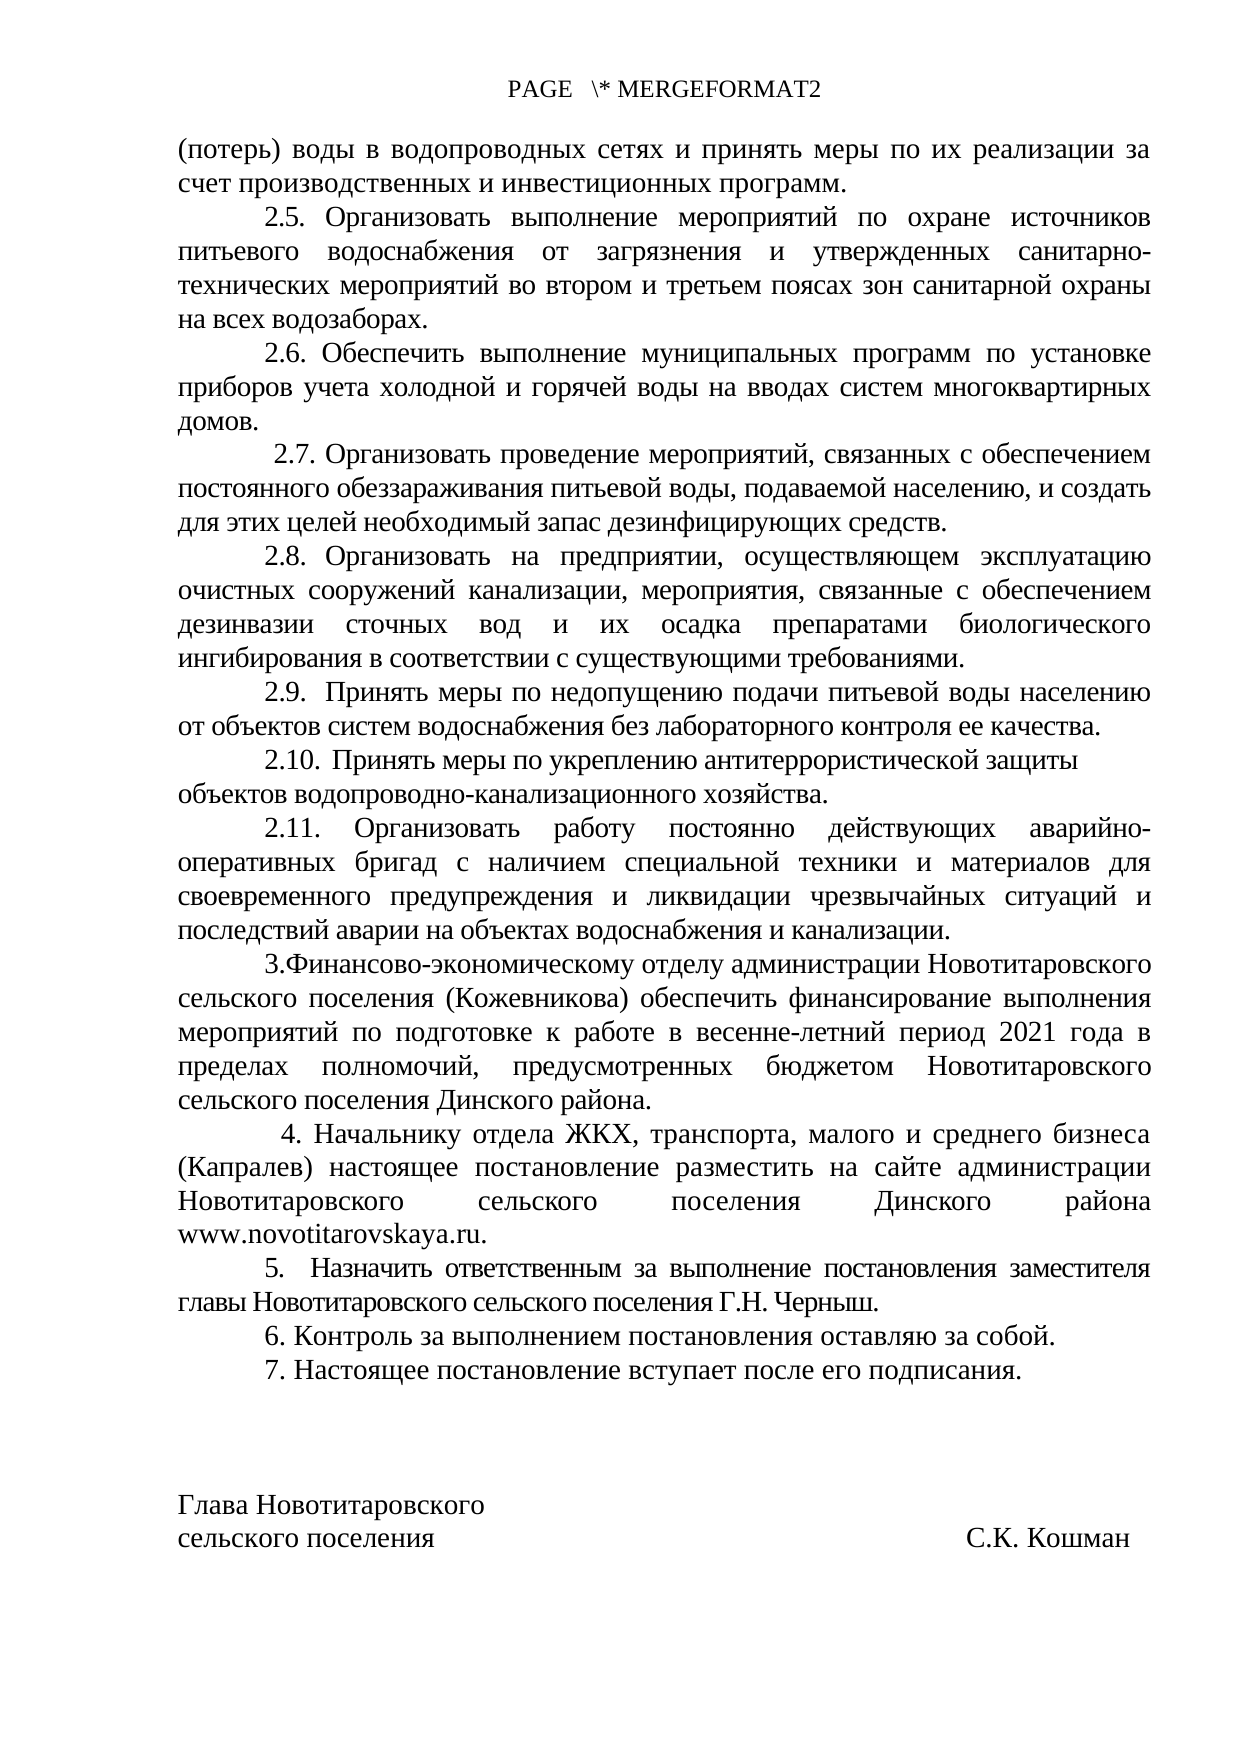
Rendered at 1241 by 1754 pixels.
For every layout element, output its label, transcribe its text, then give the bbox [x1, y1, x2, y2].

text 2.7. Организовать проведение мероприятий, связанных с обеспечением постоянного обеззараживания питьевой воды, подаваемой населению, и создать для этих целей необходимый запас дезинфицирующих средств. [178, 437, 1152, 539]
text 5. Назначить ответственным за выполнение постановления заместителя главы Новотитаровского сельского поселения Г.Н. Черныш. [178, 1250, 1152, 1318]
text сельского поселения С.К. Кошман [177, 1521, 1152, 1554]
text 2.9. Принять меры по недопущению подачи питьевой воды населению от объектов систем водоснабжения без лабораторного контроля ее качества. [178, 674, 1152, 742]
text 2.6. Обеспечить выполнение муниципальных программ по установке приборов учета холодной и горячей воды на вводах систем многоквартирных домов. [178, 335, 1152, 437]
text 3.Финансово-экономическому отделу администрации Новотитаровского сельского поселения (Кожевникова) обеспечить финансирование выполнения мероприятий по подготовке к работе в весенне-летний период 2021 года в пределах полномочий, предусмотренных бюджетом Новотитаровского сельского поселения Динского района. [178, 946, 1152, 1116]
text объектов водопроводно-канализационного хозяйства. [178, 776, 1152, 810]
text Глава Новотитаровского [177, 1487, 1152, 1521]
text 2.11. Организовать работу постоянно действующих аварийно-оперативных бригад с наличием специальной техники и материалов для своевременного предупреждения и ликвидации чрезвычайных ситуаций и последствий аварии на объектах водоснабжения и канализации. [177, 810, 1152, 946]
text 2.8. Организовать на предприятии, осуществляющем эксплуатацию очистных сооружений канализации, мероприятия, связанные с обеспечением дезинвазии сточных вод и их осадка препаратами биологического ингибирования в соответствии с существующими требованиями. [178, 539, 1152, 674]
list 4. Начальнику отдела ЖКХ, транспорта, малого и среднего бизнеса (Капралев) настоящее постановление разместить на сайте администрации Новотитаровского сельского поселения Динского района www.novotitarovskaya.ru. [177, 1116, 1152, 1250]
text 7. Настоящее постановление вступает после его подписания. [178, 1352, 1152, 1386]
text 2.5. Организовать выполнение мероприятий по охране источников питьевого водоснабжения от загрязнения и утвержденных санитарно-технических мероприятий во втором и третьем поясах зон санитарной охраны на всех водозаборах. [178, 199, 1152, 335]
text 2.10. Принять меры по укреплению антитеррористической защиты [178, 742, 1152, 776]
text 6. Контроль за выполнением постановления оставляю за собой. [178, 1318, 1152, 1352]
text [178, 131, 1152, 199]
